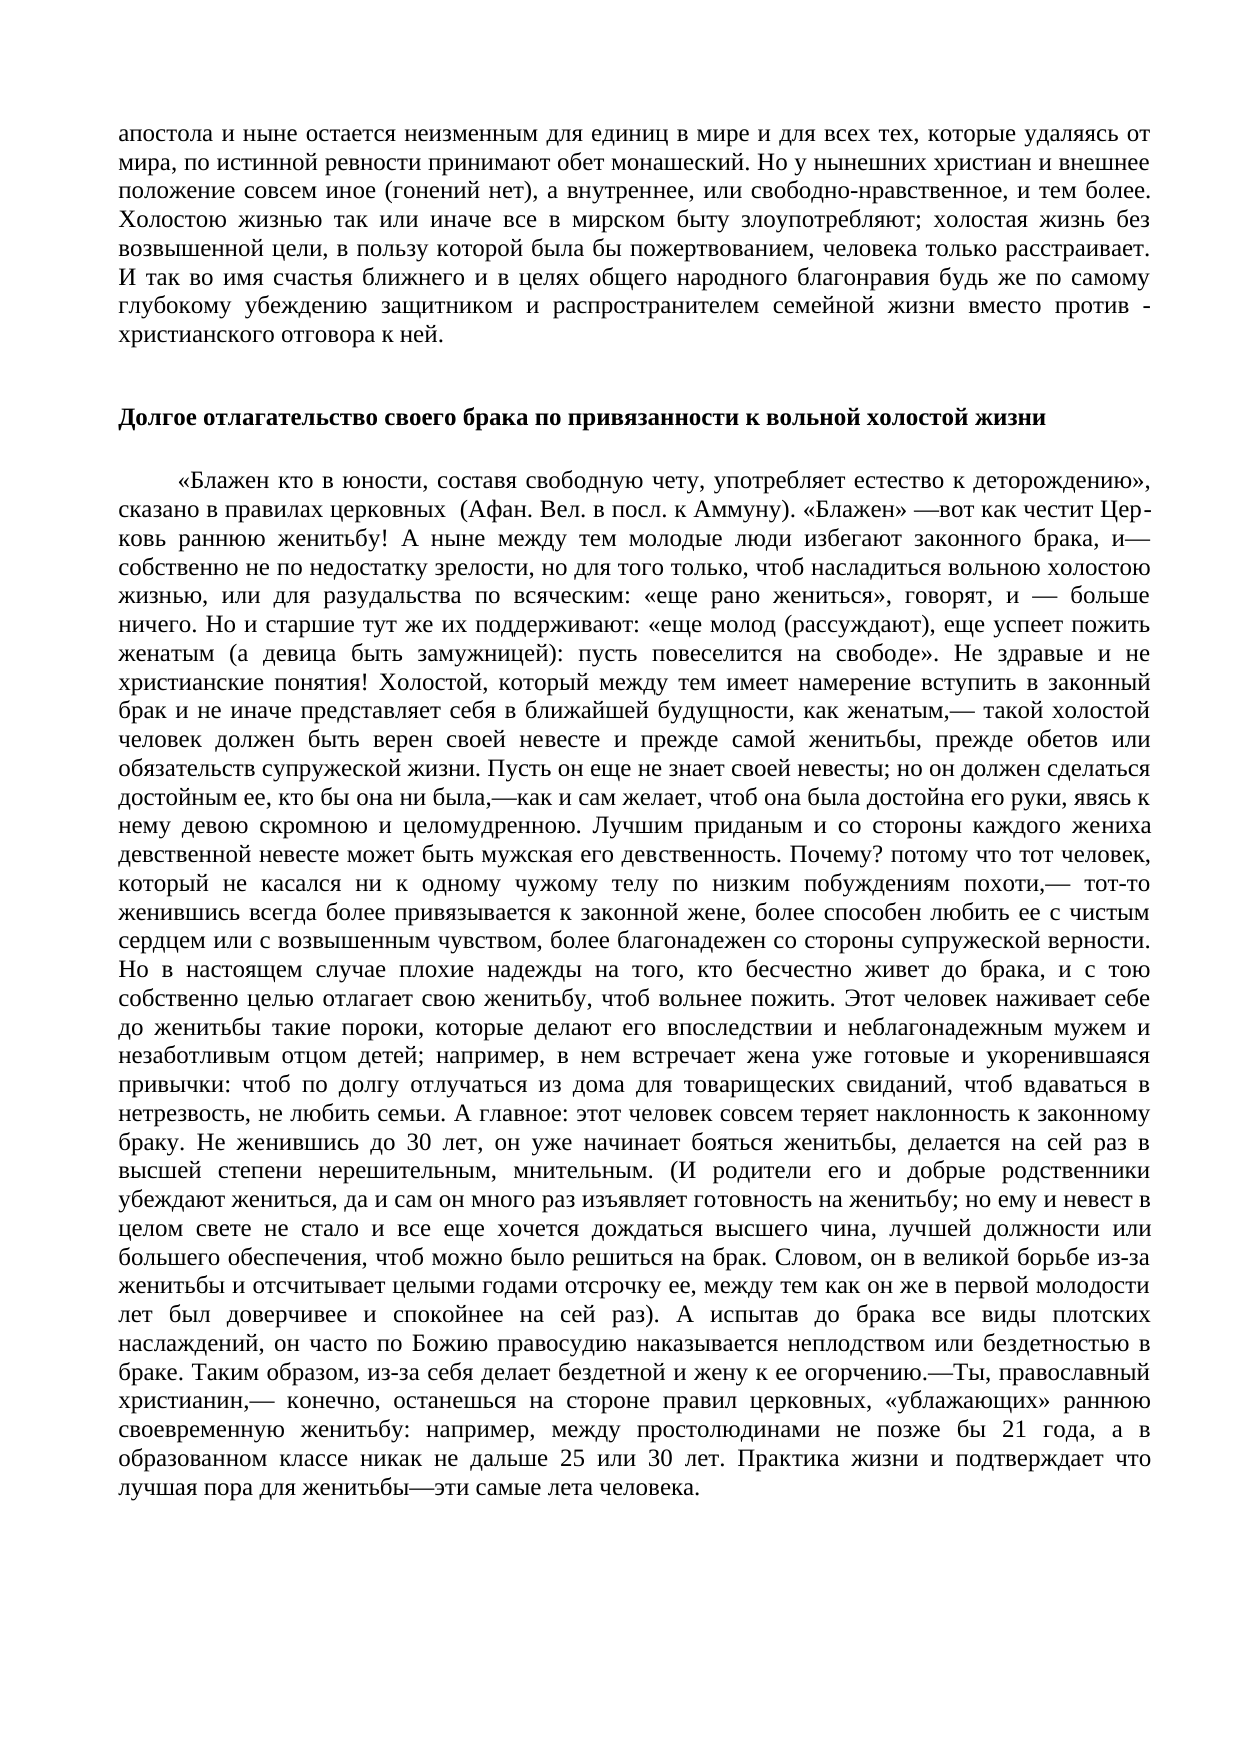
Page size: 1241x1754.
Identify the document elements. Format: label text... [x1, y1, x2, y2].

text «Блажен кто в юности, составя свободную чету, употребляет естество к деторождению», сказано в правилах церковных (Афан. Вел. в посл. к Аммуну). «Блажен» —вот как честит Церковь раннюю женитьбу! А ныне между тем молодые люди избегают законного брака, и—собственно не по недостатку зрелости, но для того только, чтоб насладиться вольною холостою жизнью, или для разудальства по всяческим: «еще рано жениться», говорят, и — больше ничего. Но и старшие тут же их поддерживают: «еще молод (рассуждают), еще успеет пожить женатым (а девица быть замужницей): пусть повеселится на свободе». Не здравые и не христианские понятия! Холостой, который между тем имеет намерение вступить в законный брак и не иначе представляет себя в ближайшей будущности, как женатым,— такой холостой человек должен быть верен своей невесте и прежде самой женитьбы, прежде обетов или обязательств супружеской жизни. Пусть он еще не знает своей невесты; но он должен сделаться достойным ее, кто бы она ни была,—как и сам желает, чтоб она была достойна его руки, явясь к нему девою скромною и целомудренною. Лучшим приданым и со стороны каждого жениха девственной невесте может быть мужская его девственность. Почему? потому что тот человек, который не касался ни к одному чужому телу по низким побуждениям похоти,— тот-то женившись всегда более привязывается к законной жене, более способен любить ее с чистым сердцем или с возвышенным чувством, более благонадежен со стороны супружеской верности. Но в настоящем случае плохие надежды на того, кто бесчестно живет до брака, и с тою собственно целью отлагает свою женитьбу, чтоб вольнее пожить. Этот человек наживает себе до женитьбы такие пороки, которые делают его впоследствии и неблагонадежным мужем и незаботливым отцом детей; например, в нем встречает жена уже готовые и укоренившаяся привычки: чтоб по долгу отлучаться из дома для товарищеских свиданий, чтоб вдаваться в нетрезвость, не любить семьи. А главное: этот человек совсем теряет наклонность к законному браку. Не женившись до 30 лет, он уже начинает бояться женитьбы, делается на сей раз в высшей степени нерешительным, мнительным. (И родители его и добрые родственники убеждают жениться, да и сам он много раз изъявляет готовность на женитьбу; но ему и невест в целом свете не стало и все еще хочется дождаться высшего чина, лучшей должности или большего обеспечения, чтоб можно было решиться на брак. Словом, он в великой борьбе из-за женитьбы и отсчитывает целыми годами отсрочку ее, между тем как он же в первой молодости лет был доверчивее и спокойнее на сей раз). А испытав до брака все виды плотских наслаждений, он часто по Божию правосудию наказывается неплодством или бездетностью в браке. Таким образом, из-за себя делает бездетной и жену к ее огорчению.—Ты, православный христианин,— конечно, останешься на стороне правил церковных, «ублажающих» раннюю своевременную женитьбу: например, между простолюдинами не позже бы 21 года, а в образованном классе никак не дальше 25 или 30 лет. Практика жизни и подтверждает что лучшая пора для женитьбы—эти самые лета человека. [118, 466, 1152, 1501]
subtitle Долгое отлагательство своего брака по привязанности к вольной холостой жизни [118, 402, 1152, 431]
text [118, 118, 1152, 348]
